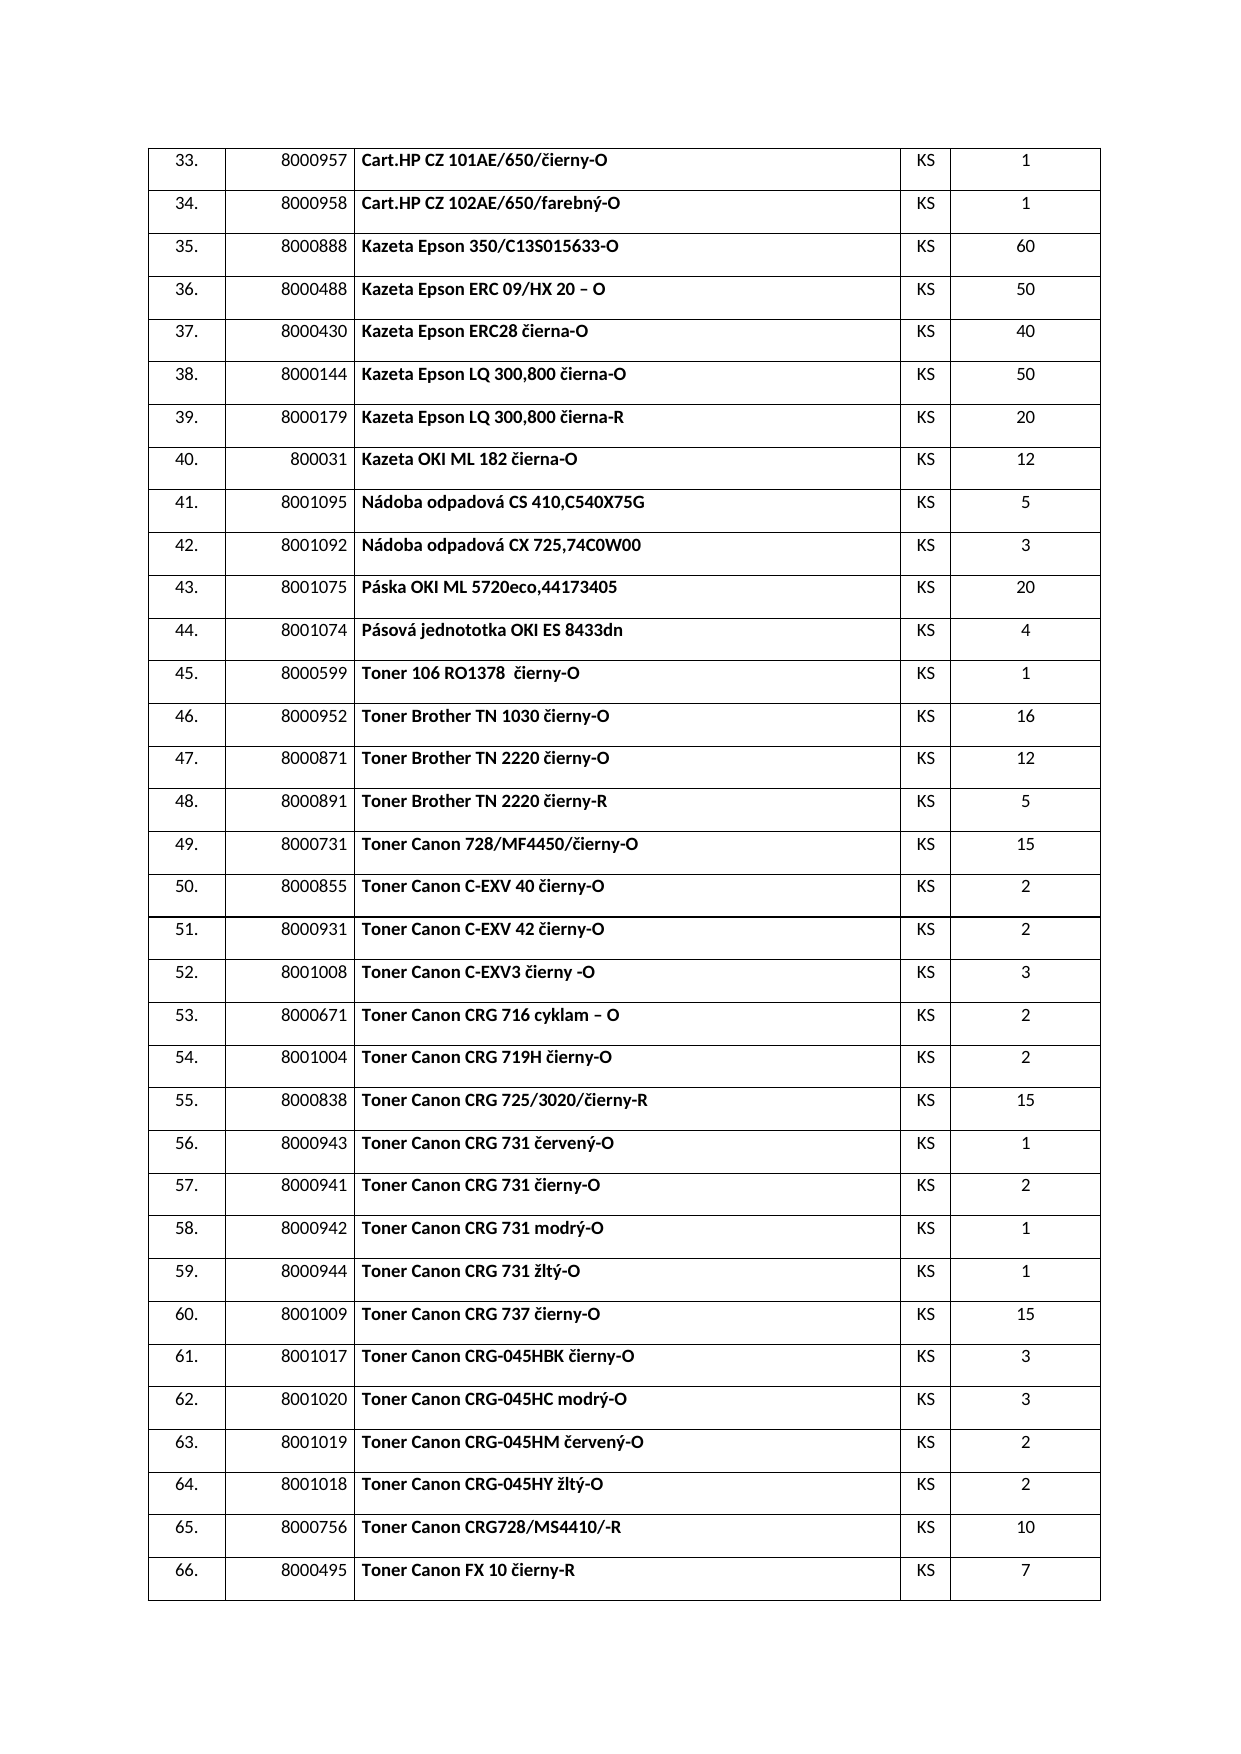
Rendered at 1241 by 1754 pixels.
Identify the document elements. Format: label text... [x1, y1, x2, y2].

table_cell Toner Canon C-EXV3 čierny -O [355, 960, 900, 1002]
table_cell 800031 [226, 448, 354, 489]
table_cell Cart.HP CZ 102AE/650/farebný-O [355, 191, 900, 233]
table_cell 8000838 [226, 1088, 354, 1130]
table_cell KS [901, 1003, 950, 1044]
table_cell 4 [951, 619, 1100, 660]
table_cell 60 [951, 234, 1100, 276]
table_cell Kazeta Epson LQ 300,800 čierna-R [355, 405, 900, 447]
table_cell 8000855 [226, 875, 354, 916]
table_cell 8000891 [226, 789, 354, 831]
table_cell 37. [149, 320, 225, 361]
table_cell 61. [149, 1345, 225, 1386]
table_cell 8000943 [226, 1131, 354, 1173]
table_cell 8000731 [226, 832, 354, 874]
table_cell 49. [149, 832, 225, 874]
table_cell 39. [149, 405, 225, 447]
table_cell Toner Canon CRG 719H čierny-O [355, 1046, 900, 1087]
table_cell Kazeta Epson ERC 09/HX 20 – O [355, 277, 900, 318]
table_cell Toner 106 RO1378 čierny-O [355, 661, 900, 703]
table_cell 51. [149, 918, 225, 959]
table_cell 56. [149, 1131, 225, 1173]
table_cell 60. [149, 1302, 225, 1343]
table_cell 3 [951, 1387, 1100, 1429]
table_cell 43. [149, 576, 225, 617]
table_cell Toner Canon CRG-045HC modrý-O [355, 1387, 900, 1429]
table_cell 3 [951, 1345, 1100, 1386]
table_cell Toner Brother TN 2220 čierny-O [355, 747, 900, 788]
table_cell 2 [951, 1174, 1100, 1215]
table_cell 8001075 [226, 576, 354, 617]
table_cell 33. [149, 149, 225, 190]
table_cell KS [901, 448, 950, 489]
table_cell KS [901, 1515, 950, 1557]
table_cell Toner Canon CRG 731 žltý-O [355, 1259, 900, 1301]
table_cell Toner Canon CRG 731 čierny-O [355, 1174, 900, 1215]
table_cell 8000941 [226, 1174, 354, 1215]
table_cell 66. [149, 1558, 225, 1600]
table_cell 5 [951, 789, 1100, 831]
table_cell 12 [951, 747, 1100, 788]
table_cell 62. [149, 1387, 225, 1429]
table_cell Toner Brother TN 2220 čierny-R [355, 789, 900, 831]
table_cell KS [901, 1473, 950, 1514]
table_cell Toner Canon CRG 737 čierny-O [355, 1302, 900, 1343]
table_cell Pásová jednototka OKI ES 8433dn [355, 619, 900, 660]
table_cell 8000952 [226, 704, 354, 746]
table_cell 3 [951, 960, 1100, 1002]
table_cell 52. [149, 960, 225, 1002]
table_cell 5 [951, 490, 1100, 532]
table_cell Kazeta OKI ML 182 čierna-O [355, 448, 900, 489]
table_cell 8001074 [226, 619, 354, 660]
table_cell KS [901, 533, 950, 575]
table_cell KS [901, 576, 950, 617]
table_cell Toner Canon CRG 731 červený-O [355, 1131, 900, 1173]
table_cell 36. [149, 277, 225, 318]
table_cell KS [901, 1174, 950, 1215]
table_cell 8001008 [226, 960, 354, 1002]
table_cell 63. [149, 1430, 225, 1472]
table_cell 8001004 [226, 1046, 354, 1087]
table_cell KS [901, 1259, 950, 1301]
table_cell 58. [149, 1216, 225, 1258]
table_cell KS [901, 789, 950, 831]
table_cell 8000888 [226, 234, 354, 276]
table_cell 8001095 [226, 490, 354, 532]
table_cell 40 [951, 320, 1100, 361]
table_cell 59. [149, 1259, 225, 1301]
table_cell Toner Canon CRG-045HM červený-O [355, 1430, 900, 1472]
table_cell 2 [951, 918, 1100, 959]
table_cell 8000144 [226, 362, 354, 404]
table_cell 8000931 [226, 918, 354, 959]
table_cell KS [901, 320, 950, 361]
table_cell Toner Canon FX 10 čierny-R [355, 1558, 900, 1600]
table_cell KS [901, 149, 950, 190]
table_cell KS [901, 1131, 950, 1173]
table_cell 45. [149, 661, 225, 703]
table_cell KS [901, 277, 950, 318]
table_cell 8000871 [226, 747, 354, 788]
table_cell 1 [951, 1216, 1100, 1258]
table_cell Kazeta Epson ERC28 čierna-O [355, 320, 900, 361]
table_cell KS [901, 619, 950, 660]
table_cell 8000430 [226, 320, 354, 361]
table_cell 54. [149, 1046, 225, 1087]
table_cell 44. [149, 619, 225, 660]
table_cell 8000488 [226, 277, 354, 318]
table_cell 8000179 [226, 405, 354, 447]
table_cell KS [901, 832, 950, 874]
table_cell 8000671 [226, 1003, 354, 1044]
table_cell 1 [951, 661, 1100, 703]
table_cell Páska OKI ML 5720eco,44173405 [355, 576, 900, 617]
table_cell 12 [951, 448, 1100, 489]
table_cell 8000495 [226, 1558, 354, 1600]
table_cell KS [901, 191, 950, 233]
table_cell 57. [149, 1174, 225, 1215]
table_cell 2 [951, 1046, 1100, 1087]
table_cell KS [901, 747, 950, 788]
table_cell 8001019 [226, 1430, 354, 1472]
table_cell KS [901, 234, 950, 276]
table_cell 1 [951, 1259, 1100, 1301]
table_cell 1 [951, 191, 1100, 233]
table_cell Toner Canon C-EXV 42 čierny-O [355, 918, 900, 959]
table_cell 50. [149, 875, 225, 916]
table_cell KS [901, 918, 950, 959]
table_cell KS [901, 1302, 950, 1343]
table_cell 41. [149, 490, 225, 532]
table_cell 2 [951, 1430, 1100, 1472]
table_cell Cart.HP CZ 101AE/650/čierny-O [355, 149, 900, 190]
table_cell 1 [951, 149, 1100, 190]
table_cell Toner Canon CRG-045HBK čierny-O [355, 1345, 900, 1386]
table_cell Toner Brother TN 1030 čierny-O [355, 704, 900, 746]
table_cell Toner Canon CRG-045HY žltý-O [355, 1473, 900, 1514]
table_cell 47. [149, 747, 225, 788]
table_cell KS [901, 1046, 950, 1087]
table_cell 8001020 [226, 1387, 354, 1429]
table_cell 8000944 [226, 1259, 354, 1301]
table_cell 8001018 [226, 1473, 354, 1514]
table_cell KS [901, 1430, 950, 1472]
table_cell 38. [149, 362, 225, 404]
table_cell KS [901, 490, 950, 532]
table_cell 34. [149, 191, 225, 233]
table_cell 20 [951, 405, 1100, 447]
table_cell 35. [149, 234, 225, 276]
table_cell Nádoba odpadová CS 410,C540X75G [355, 490, 900, 532]
table_cell 8001009 [226, 1302, 354, 1343]
table_cell 40. [149, 448, 225, 489]
table_cell 1 [951, 1131, 1100, 1173]
table_cell KS [901, 362, 950, 404]
table_cell Nádoba odpadová CX 725,74C0W00 [355, 533, 900, 575]
table_cell KS [901, 1558, 950, 1600]
table_cell Toner Canon C-EXV 40 čierny-O [355, 875, 900, 916]
table_cell Kazeta Epson 350/C13S015633-O [355, 234, 900, 276]
table_cell 3 [951, 533, 1100, 575]
table_cell 15 [951, 1302, 1100, 1343]
table_cell KS [901, 1345, 950, 1386]
table_cell 48. [149, 789, 225, 831]
table_cell 46. [149, 704, 225, 746]
table_cell 55. [149, 1088, 225, 1130]
table_cell 42. [149, 533, 225, 575]
table_cell KS [901, 1387, 950, 1429]
table_cell 2 [951, 875, 1100, 916]
table_cell 53. [149, 1003, 225, 1044]
table_cell 8000756 [226, 1515, 354, 1557]
table_cell Toner Canon CRG 725/3020/čierny-R [355, 1088, 900, 1130]
table_cell Kazeta Epson LQ 300,800 čierna-O [355, 362, 900, 404]
table_cell Toner Canon CRG 731 modrý-O [355, 1216, 900, 1258]
table_cell 8001017 [226, 1345, 354, 1386]
table_cell KS [901, 875, 950, 916]
table_cell KS [901, 661, 950, 703]
table_cell 8001092 [226, 533, 354, 575]
table_cell 2 [951, 1003, 1100, 1044]
table_cell KS [901, 405, 950, 447]
table_cell 50 [951, 362, 1100, 404]
table_cell 8000957 [226, 149, 354, 190]
table_cell 2 [951, 1473, 1100, 1514]
table_cell Toner Canon CRG728/MS4410/-R [355, 1515, 900, 1557]
table_cell KS [901, 1216, 950, 1258]
table_cell 8000599 [226, 661, 354, 703]
table_cell 10 [951, 1515, 1100, 1557]
table_cell 15 [951, 1088, 1100, 1130]
table_cell 65. [149, 1515, 225, 1557]
table_cell 8000942 [226, 1216, 354, 1258]
table_cell 64. [149, 1473, 225, 1514]
table_cell 50 [951, 277, 1100, 318]
table_cell 16 [951, 704, 1100, 746]
table_cell KS [901, 960, 950, 1002]
table_cell Toner Canon 728/MF4450/čierny-O [355, 832, 900, 874]
table_cell KS [901, 1088, 950, 1130]
table_cell KS [901, 704, 950, 746]
table_cell 7 [951, 1558, 1100, 1600]
table_cell 20 [951, 576, 1100, 617]
table_cell 15 [951, 832, 1100, 874]
table_cell Toner Canon CRG 716 cyklam – O [355, 1003, 900, 1044]
table_cell 8000958 [226, 191, 354, 233]
